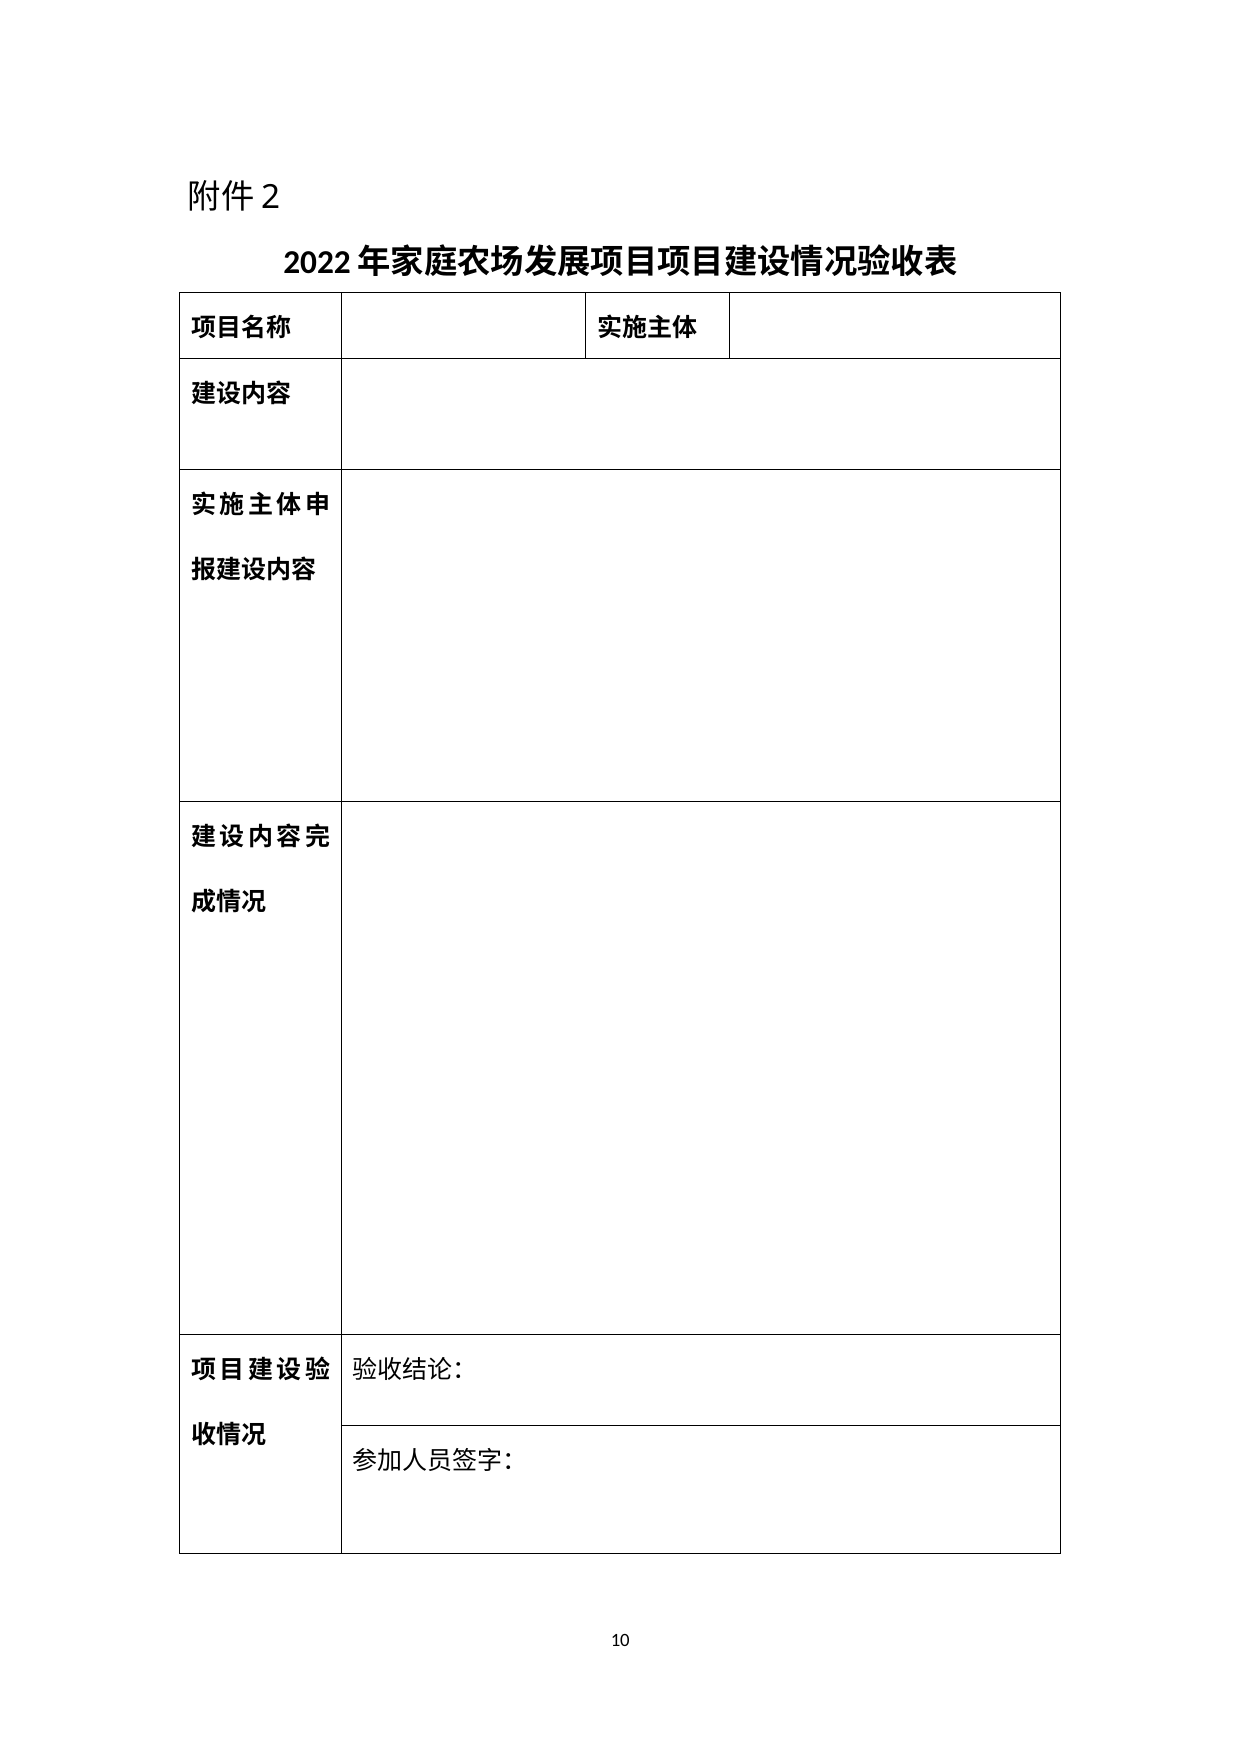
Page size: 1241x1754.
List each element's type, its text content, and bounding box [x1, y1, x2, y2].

table_header [730, 293, 1060, 358]
table_cell 建设内容完成情况 [180, 802, 341, 1334]
table_cell 实施主体申报建设内容 [180, 470, 341, 801]
table_cell 项目建设验收情况 [180, 1335, 341, 1553]
table_cell [342, 802, 1060, 1334]
table_header 项目名称 [180, 293, 341, 358]
table_cell 建设内容 [180, 359, 341, 469]
table_header [342, 293, 585, 358]
table_cell [342, 359, 1060, 469]
text 2022年家庭农场发展项目项目建设情况验收表 [187, 227, 1053, 292]
table_header 实施主体 [586, 293, 729, 358]
table_cell [342, 470, 1060, 801]
text 附件2 [187, 162, 1053, 227]
table_cell 验收结论： [342, 1335, 1060, 1425]
table_cell 参加人员签字： [342, 1426, 1060, 1553]
